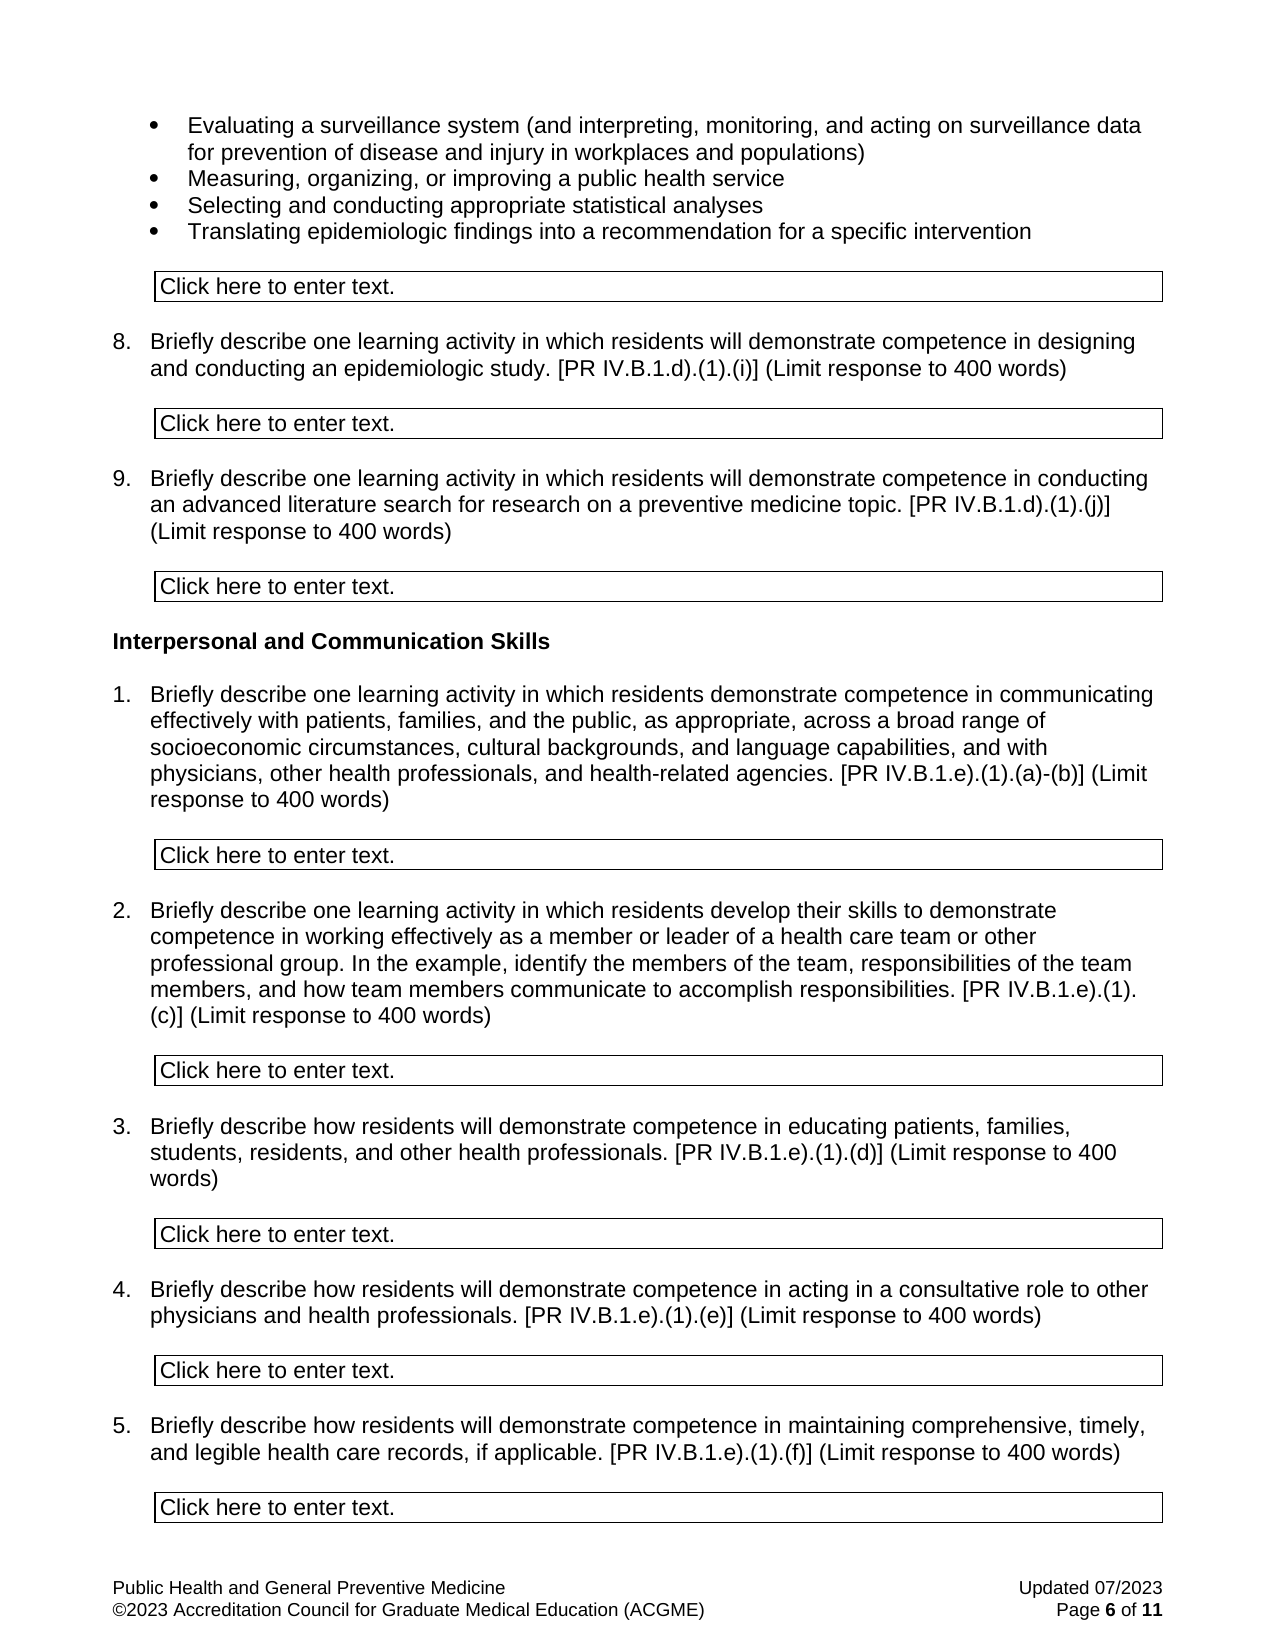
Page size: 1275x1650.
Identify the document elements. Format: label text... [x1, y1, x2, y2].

list Briefly describe how residents will demonstrate competence in educating patients, families, students, residents, and other health professionals. [PR IV.B.1.e).(1).(d)] (Limit response to 400 words) [112, 1113, 1162, 1192]
list Briefly describe one learning activity in which residents will demonstrate competence in designing and conducting an epidemiologic study. [PR IV.B.1.d).(1).(i)] (Limit response to 400 words) [112, 328, 1162, 381]
list Selecting and conducting appropriate statistical analyses [150, 192, 1162, 218]
list Briefly describe one learning activity in which residents demonstrate competence in communicating effectively with patients, families, and the public, as appropriate, across a broad range of socioeconomic circumstances, cultural backgrounds, and language capabilities, and with physicians, other health professionals, and health-related agencies. [PR IV.B.1.e).(1).(a)-(b)] (Limit response to 400 words) [112, 681, 1162, 813]
text Interpersonal and Communication Skills [112, 628, 1162, 654]
list Translating epidemiologic findings into a recommendation for a specific intervention [150, 218, 1162, 244]
list Briefly describe how residents will demonstrate competence in acting in a consultative role to other physicians and health professionals. [PR IV.B.1.e).(1).(e)] (Limit response to 400 words) [112, 1276, 1162, 1328]
list Briefly describe one learning activity in which residents will demonstrate competence in conducting an advanced literature search for research on a preventive medicine topic. [PR IV.B.1.d).(1).(j)] (Limit response to 400 words) [112, 465, 1162, 544]
list Briefly describe how residents will demonstrate competence in maintaining comprehensive, timely, and legible health care records, if applicable. [PR IV.B.1.e).(1).(f)] (Limit response to 400 words) [112, 1412, 1162, 1465]
list Briefly describe one learning activity in which residents develop their skills to demonstrate competence in working effectively as a member or leader of a health care team or other professional group. In the example, identify the members of the team, responsibilities of the team members, and how team members communicate to accomplish responsibilities. [PR IV.B.1.e).(1).(c)] (Limit response to 400 words) [112, 897, 1162, 1028]
list Measuring, organizing, or improving a public health service [150, 165, 1162, 192]
list Evaluating a surveillance system (and interpreting, monitoring, and acting on surveillance data for prevention of disease and injury in workplaces and populations) [150, 112, 1162, 165]
